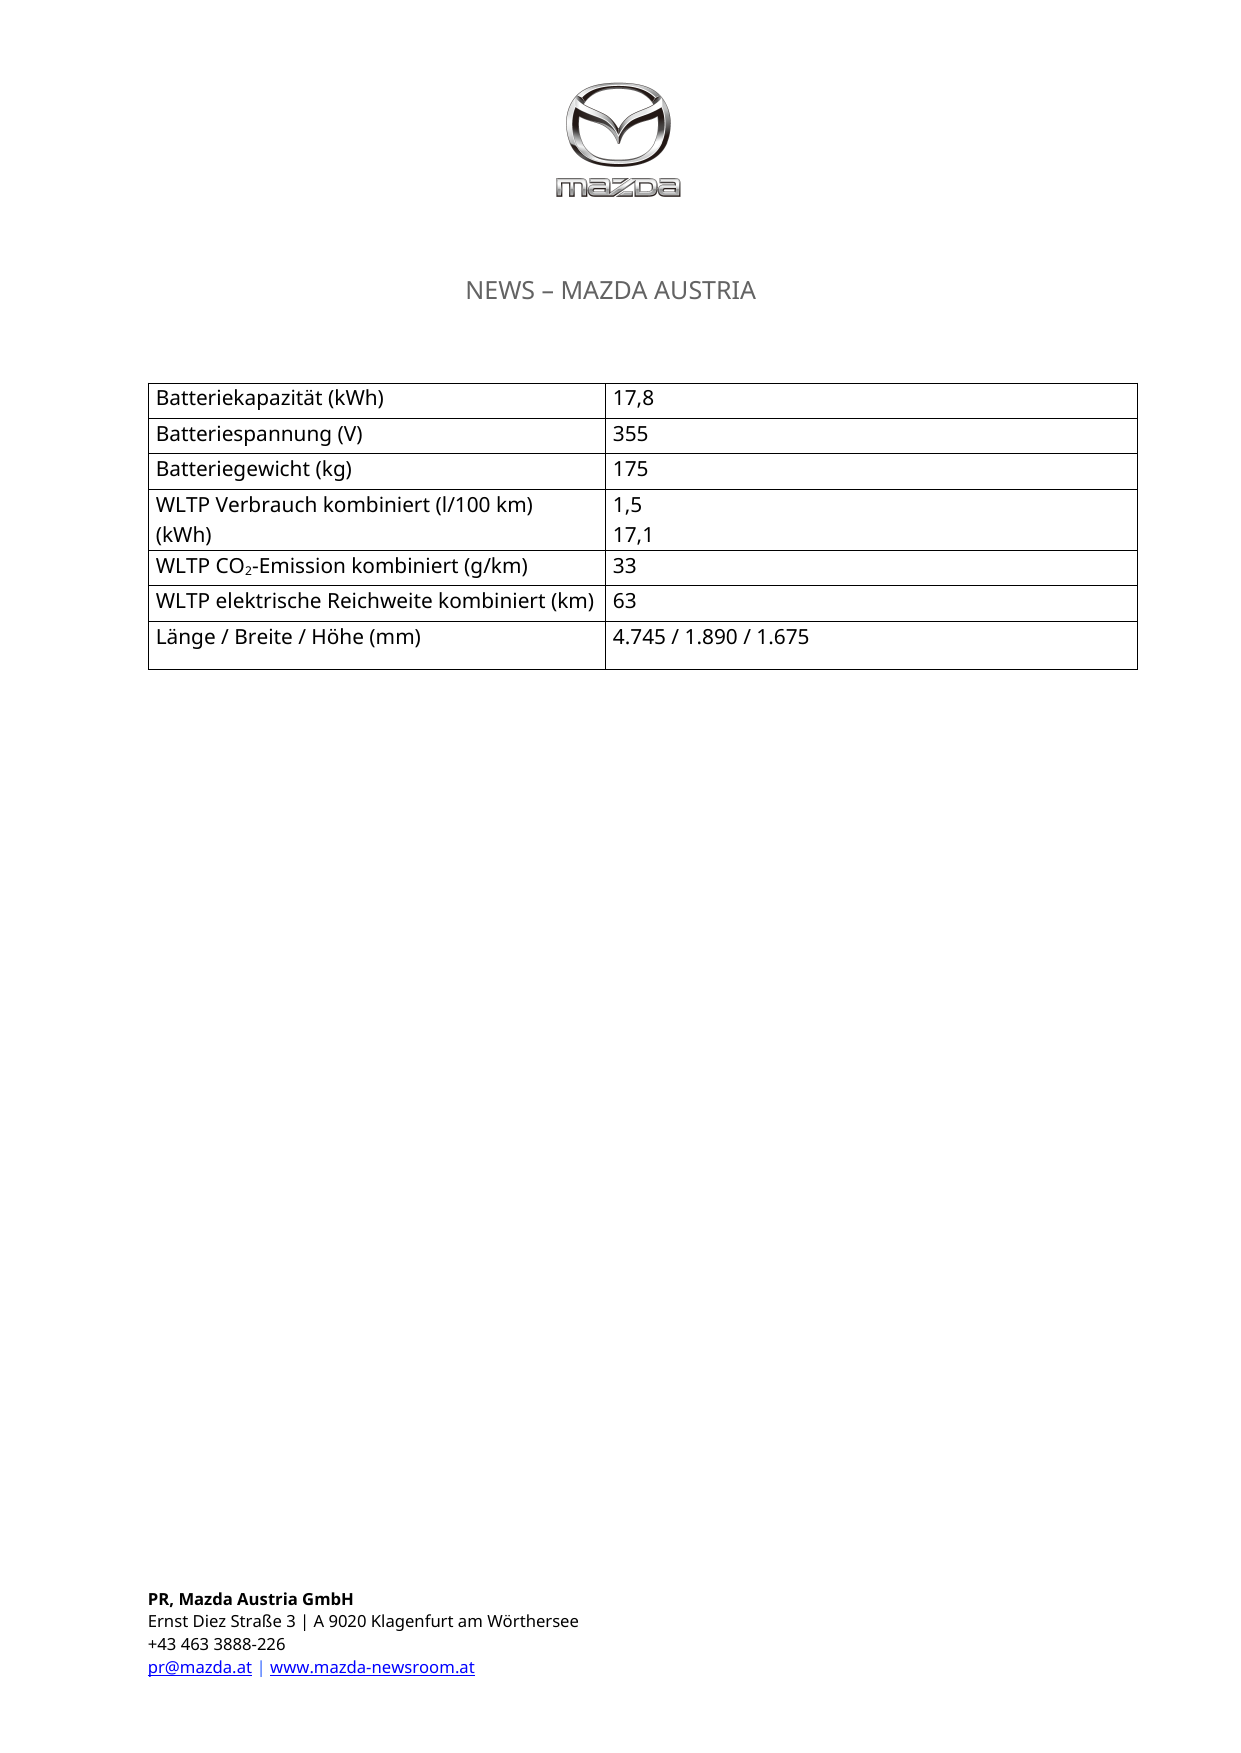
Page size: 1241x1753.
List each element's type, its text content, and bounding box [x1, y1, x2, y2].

table_cell 33 [606, 551, 1137, 585]
table_cell WLTP Verbrauch kombiniert (l/100 km) (kWh) [149, 490, 605, 550]
table_cell Batteriekapazität (kWh) [149, 384, 605, 418]
picture [0, 0, 1239, 320]
table_cell Batteriegewicht (kg) [149, 454, 605, 489]
table_cell WLTP CO2-Emission kombiniert (g/km) [149, 551, 605, 585]
table_cell Batteriespannung (V) [149, 419, 605, 453]
table_cell 1,5 17,1 [606, 490, 1137, 550]
table_cell 355 [606, 419, 1137, 453]
table_cell 175 [606, 454, 1137, 489]
table_cell 4.745 / 1.890 / 1.675 [606, 622, 1137, 668]
table_cell 17,8 [606, 384, 1137, 418]
table_cell 63 [606, 586, 1137, 621]
table_cell Länge / Breite / Höhe (mm) [149, 622, 605, 668]
table_cell WLTP elektrische Reichweite kombiniert (km) [149, 586, 605, 621]
